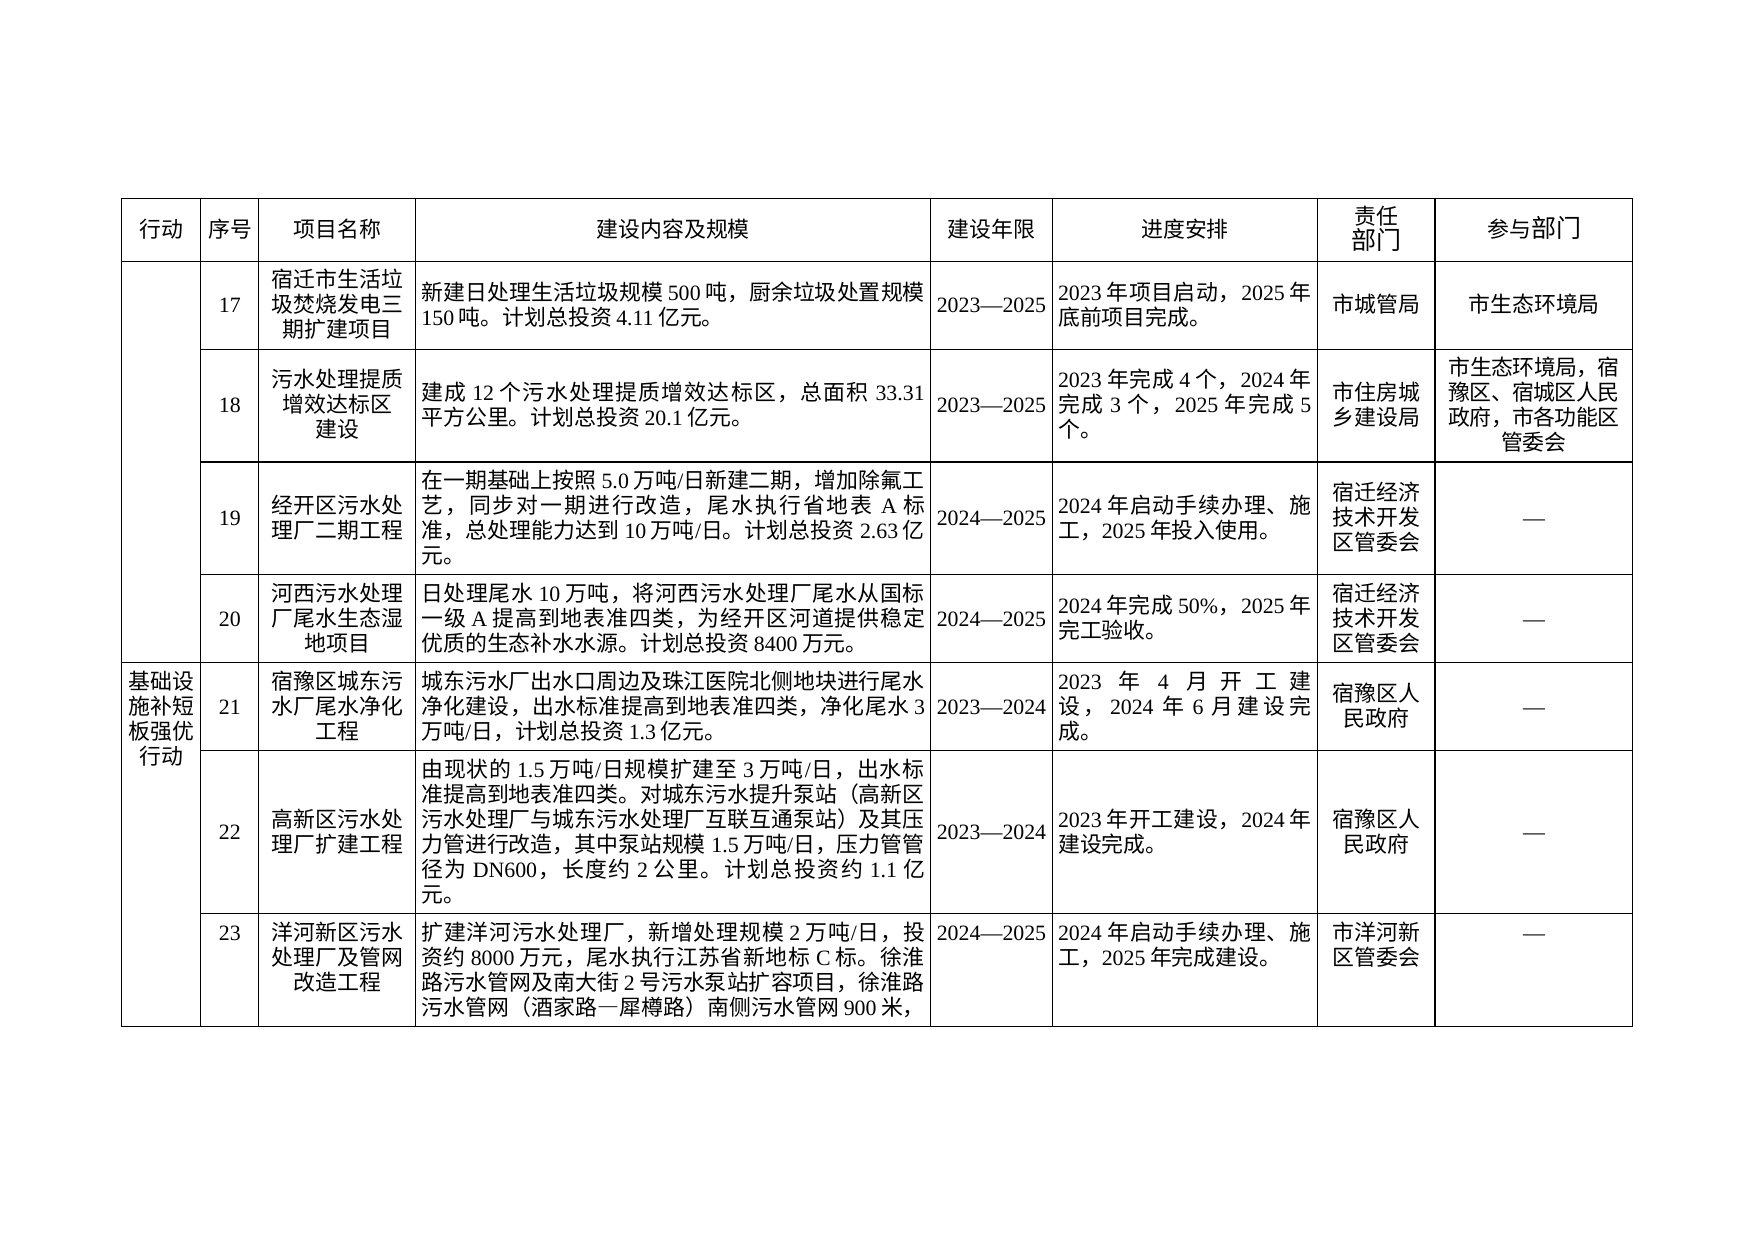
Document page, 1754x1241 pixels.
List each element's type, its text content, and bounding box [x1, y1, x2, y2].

table_cell 经开区污水处理厂二期工程 [259, 463, 415, 574]
table_cell 2023—2025 [931, 350, 1052, 461]
table_header 参与部门 [1436, 199, 1632, 261]
table_cell 21 [201, 663, 258, 750]
table_cell 2024年启动手续办理、施工，2025年完成建设。 [1053, 914, 1317, 1026]
table_cell — [1436, 751, 1632, 913]
table_cell 市洋河新区管委会 [1318, 914, 1434, 1026]
table_header 进度安排 [1053, 199, 1317, 261]
table_cell 20 [201, 575, 258, 662]
table_cell — [1436, 914, 1632, 1026]
table_cell 市生态环境局 [1436, 262, 1632, 348]
table_cell 高新区污水处理厂扩建工程 [259, 751, 415, 913]
table_cell 宿豫区城东污水厂尾水净化工程 [259, 663, 415, 750]
table_cell 宿豫区人民政府 [1318, 751, 1434, 913]
table_cell 污水处理提质增效达标区 建设 [259, 350, 415, 461]
table_cell 市生态环境局，宿豫区、宿城区人民政府，市各功能区管委会 [1436, 350, 1632, 461]
table_cell 2023年4月开工建设，2024年6月建设完成。 [1053, 663, 1317, 750]
table_cell 18 [201, 350, 258, 461]
table_header 项目名称 [259, 199, 415, 261]
table_cell 2024—2025 [931, 463, 1052, 574]
table_cell 19 [201, 463, 258, 574]
table_cell — [1436, 663, 1632, 750]
table_cell 基础设施补短板强优行动 [122, 663, 200, 1026]
table_header 行动 [122, 199, 200, 261]
table_cell 在一期基础上按照5.0万吨/日新建二期，增加除氟工艺，同步对一期进行改造，尾水执行省地表A标准，总处理能力达到10万吨/日。计划总投资2.63亿元。 [416, 463, 930, 574]
table_cell 宿迁经济技术开发区管委会 [1318, 575, 1434, 662]
table_cell 洋河新区污水处理厂及管网改造工程 [259, 914, 415, 1026]
table_header 序号 [201, 199, 258, 261]
table_cell 日处理尾水10万吨，将河西污水处理厂尾水从国标一级A提高到地表准四类，为经开区河道提供稳定优质的生态补水水源。计划总投资8400万元。 [416, 575, 930, 662]
table_cell 2023—2024 [931, 751, 1052, 913]
table_cell 2024—2025 [931, 914, 1052, 1026]
table_cell 2023—2024 [931, 663, 1052, 750]
table_cell 市城管局 [1318, 262, 1434, 348]
table_cell — [1436, 575, 1632, 662]
table_cell 17 [201, 262, 258, 348]
table_cell 2024—2025 [931, 575, 1052, 662]
table_cell 城东污水厂出水口周边及珠江医院北侧地块进行尾水净化建设，出水标准提高到地表准四类，净化尾水3万吨/日，计划总投资1.3亿元。 [416, 663, 930, 750]
table_cell 宿迁市生活垃圾焚烧发电三期扩建项目 [259, 262, 415, 348]
table_cell 2024年完成50%，2025年完工验收。 [1053, 575, 1317, 662]
table_cell 市住房城乡建设局 [1318, 350, 1434, 461]
table_cell 新建日处理生活垃圾规模500吨，厨余垃圾处置规模150吨。计划总投资4.11亿元。 [416, 262, 930, 348]
table_cell 宿迁经济技术开发区管委会 [1318, 463, 1434, 574]
table_cell 河西污水处理厂尾水生态湿地项目 [259, 575, 415, 662]
table_header 建设年限 [931, 199, 1052, 261]
table_header 建设内容及规模 [416, 199, 930, 261]
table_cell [416, 914, 930, 1026]
table_cell 2024年启动手续办理、施工，2025年投入使用。 [1053, 463, 1317, 574]
table_cell 宿豫区人民政府 [1318, 663, 1434, 750]
table_cell 2023年项目启动，2025年底前项目完成。 [1053, 262, 1317, 348]
table_cell 23 [201, 914, 258, 1026]
table_header 责任 部门 [1318, 199, 1434, 261]
table_cell 2023—2025 [931, 262, 1052, 348]
table_cell 2023年完成4个，2024年完成3个，2025年完成5个。 [1053, 350, 1317, 461]
table_cell — [1436, 463, 1632, 574]
table_cell 22 [201, 751, 258, 913]
table_cell 由现状的1.5万吨/日规模扩建至3万吨/日，出水标准提高到地表准四类。对城东污水提升泵站（高新区污水处理厂与城东污水处理厂互联互通泵站）及其压力管进行改造，其中泵站规模1.5万吨/日，压力管管径为DN600，长度约2公里。计划总投资约1.1亿元。 [416, 751, 930, 913]
table_cell 建成12个污水处理提质增效达标区，总面积33.31平方公里。计划总投资20.1亿元。 [416, 350, 930, 461]
table_cell 2023年开工建设，2024年建设完成。 [1053, 751, 1317, 913]
